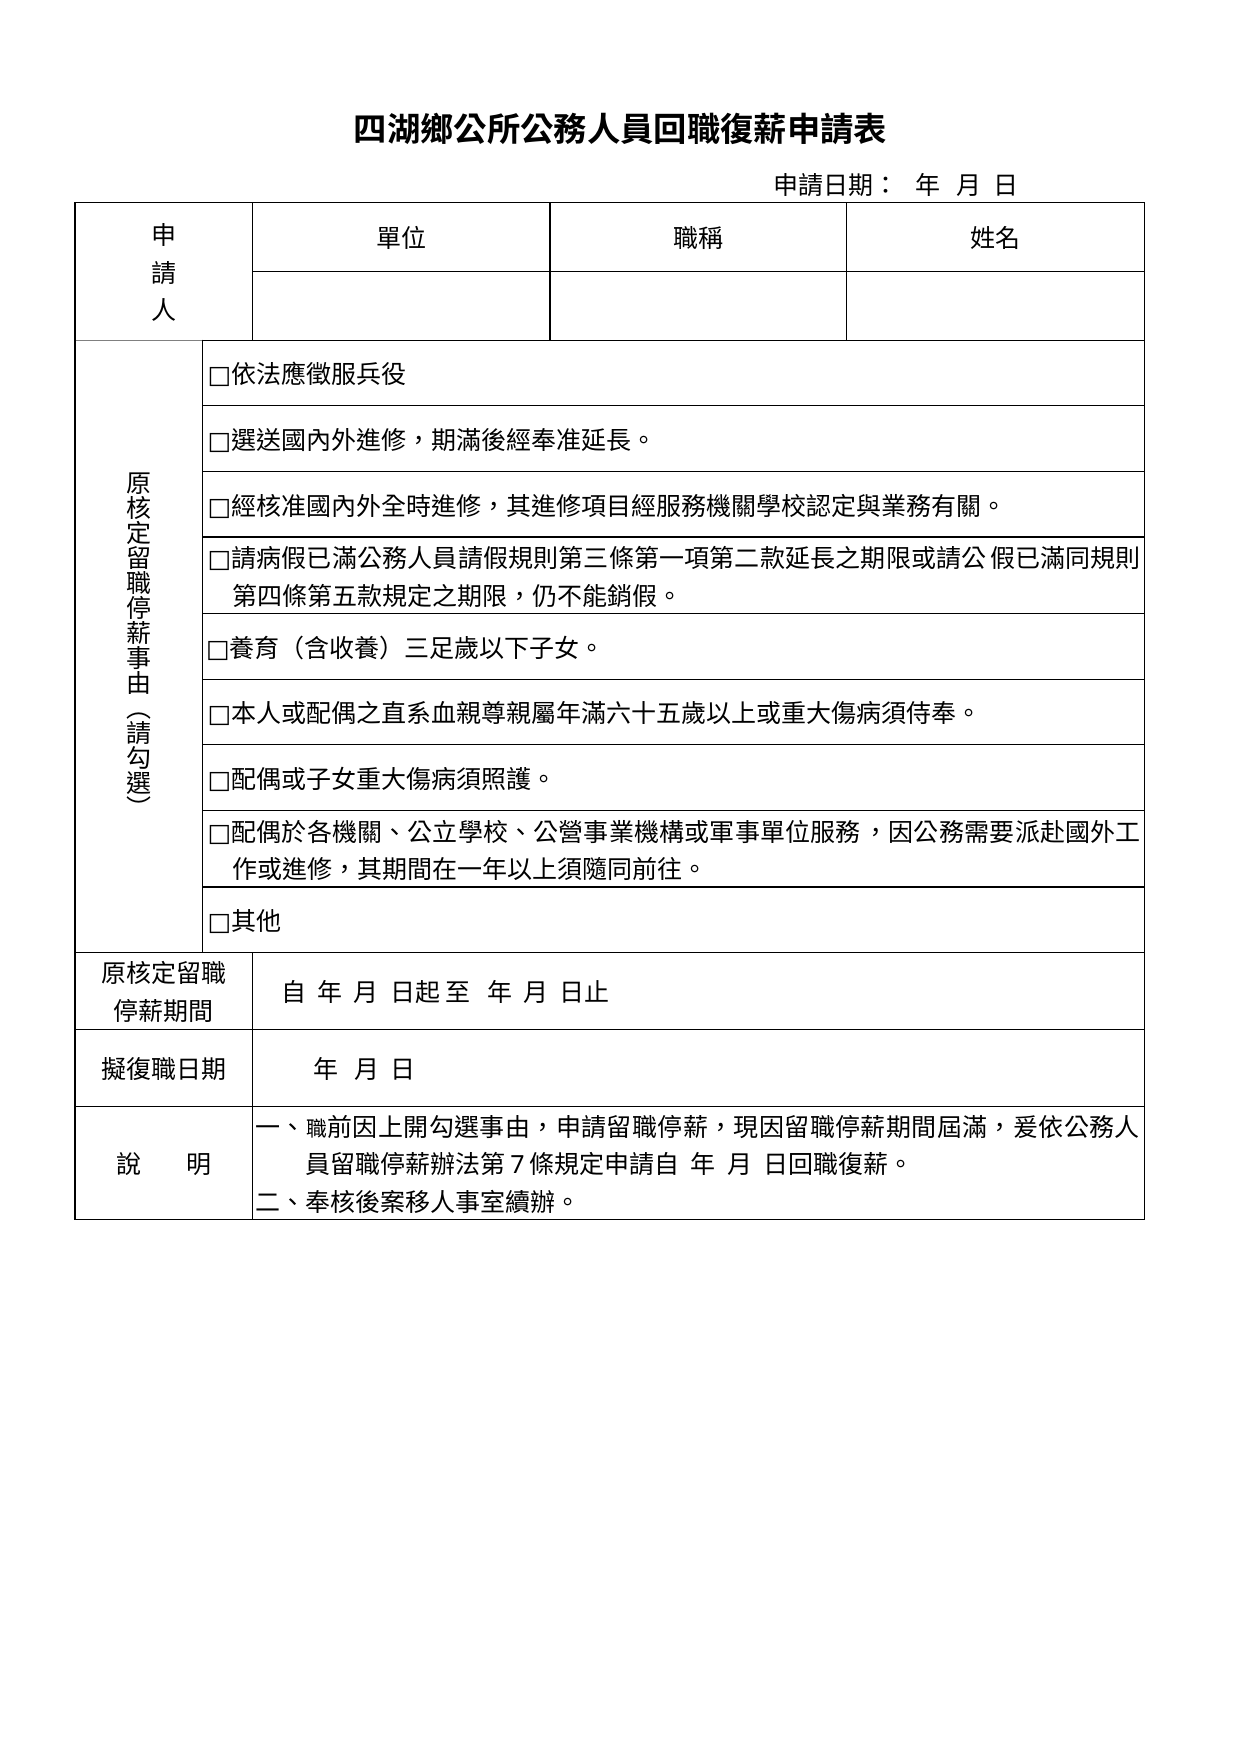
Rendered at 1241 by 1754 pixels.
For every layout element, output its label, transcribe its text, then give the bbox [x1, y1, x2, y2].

table_cell 自 年 月 日起 至 年 月 日止 [253, 953, 1144, 1029]
table_cell □配偶或子女重大傷病須照護。 [203, 745, 1144, 810]
table_cell 說 明 [76, 1107, 252, 1219]
table_cell [551, 272, 846, 339]
table_cell 年 月 日 [253, 1030, 1144, 1106]
table_cell [847, 272, 1144, 339]
table_header 單位 [253, 203, 549, 271]
table_cell □養育（含收養）三足歲以下子女。 [203, 614, 1144, 678]
table_cell 一、職前因上開勾選事由，申請留職停薪，現因留職停薪期間屆滿，爰依公務人員留職停薪辦法第7條規定申請自 年 月 日回職復薪。 二、奉核後案移人事室續辦。 [253, 1107, 1144, 1219]
text 四湖鄉公所公務人員回職復薪申請表 [75, 89, 1165, 164]
table_cell 原核定留職停薪事由（請勾選） [76, 341, 202, 952]
table_header 申 請 人 [76, 203, 252, 339]
table_cell □請病假已滿公務人員請假規則第三條第一項第二款延長之期限或請公假已滿同規則第四條第五款規定之期限，仍不能銷假。 [203, 538, 1144, 613]
table_cell 原核定留職 停薪期間 [76, 953, 252, 1029]
table_header 姓名 [847, 203, 1144, 271]
text 申請日期： 年 月 日 [75, 164, 1165, 202]
table_cell □經核准國內外全時進修，其進修項目經服務機關學校認定與業務有關。 [203, 472, 1144, 536]
table_cell □本人或配偶之直系血親尊親屬年滿六十五歲以上或重大傷病須侍奉。 [203, 680, 1144, 744]
table_cell □依法應徵服兵役 [203, 341, 1144, 405]
table_header 職稱 [551, 203, 846, 271]
table_cell □其他 [203, 888, 1144, 952]
table_cell □選送國內外進修，期滿後經奉准延長。 [203, 406, 1144, 471]
table_cell 擬復職日期 [76, 1030, 252, 1106]
table_cell [253, 272, 549, 339]
table_cell □配偶於各機關、公立學校、公營事業機構或軍事單位服務，因公務需要派赴國外工作或進修，其期間在一年以上須隨同前往。 [203, 811, 1144, 886]
